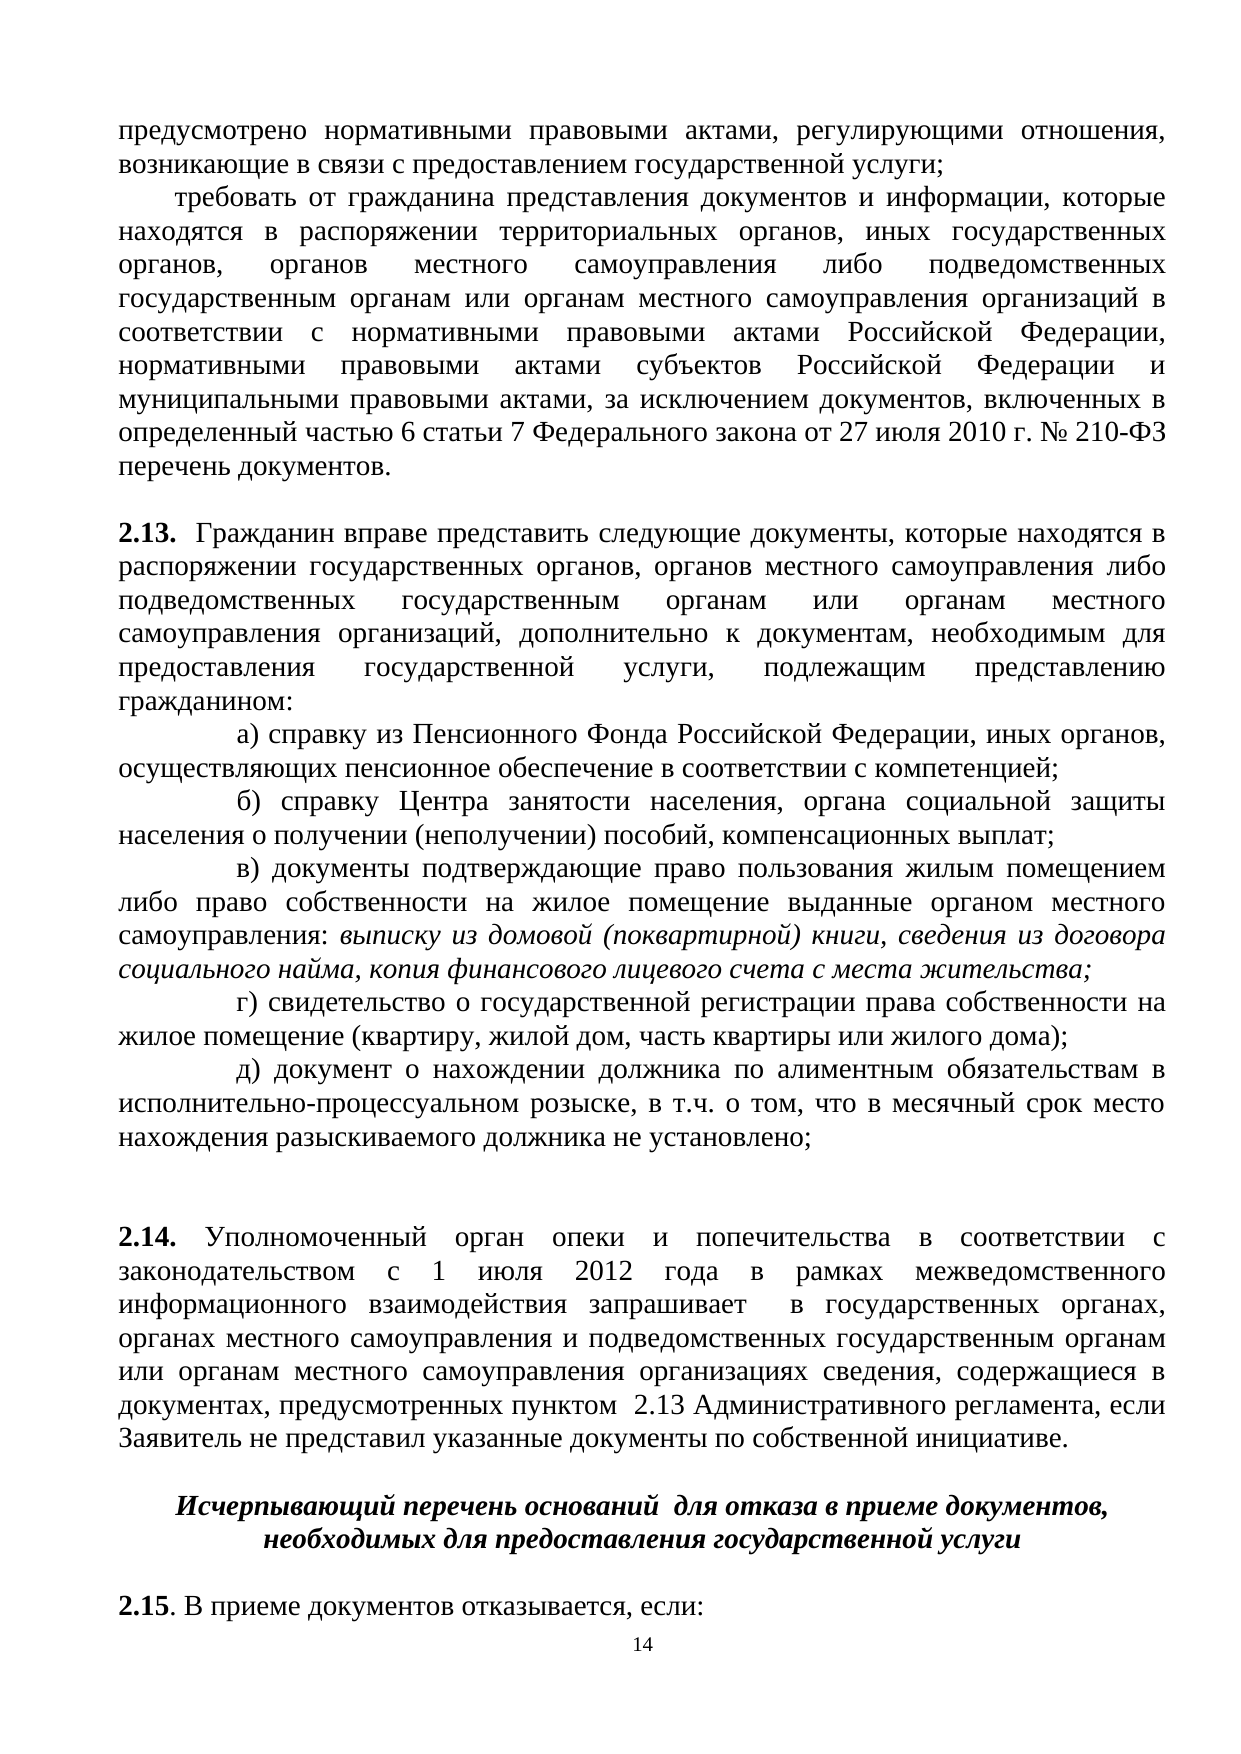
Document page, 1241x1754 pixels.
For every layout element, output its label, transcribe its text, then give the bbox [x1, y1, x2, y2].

list а) справку из Пенсионного Фонда Российской Федерации, иных органов, осуществляющих пенсионное обеспечение в соответствии с компетенцией; [118, 716, 1167, 783]
text требовать от гражданина представления документов и информации, которые находятся в распоряжении территориальных органов, иных государственных органов, органов местного самоуправления либо подведомственных государственным органам или органам местного самоуправления организаций в соответствии с нормативными правовыми актами Российской Федерации, нормативными правовыми актами субъектов Российской Федерации и муниципальными правовыми актами, за исключением документов, включенных в определенный частью 6 статьи 7 Федерального закона от 27 июля 2010 г. № 210-ФЗ перечень документов. [118, 179, 1167, 481]
text 2.14. Уполномоченный орган опеки и попечительства в соответствии с законодательством с 1 июля 2012 года в рамках межведомственного информационного взаимодействия запрашивает в государственных органах, органах местного самоуправления и подведомственных государственным органам или органам местного самоуправления организациях сведения, содержащиеся в документах, предусмотренных пунктом 2.13 Административного регламента, если Заявитель не представил указанные документы по собственной инициативе. [118, 1219, 1167, 1454]
list г) свидетельство о государственной регистрации права собственности на жилое помещение (квартиру, жилой дом, часть квартиры или жилого дома); [118, 984, 1167, 1052]
text в) документы подтверждающие право пользования жилым помещением либо право собственности на жилое помещение выданные органом местного самоуправления: выписку из домовой (поквартирной) книги, сведения из договора социального найма, копия финансового лицевого счета с места жительства; [118, 850, 1167, 984]
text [118, 112, 1167, 179]
list б) справку Центра занятости населения, органа социальной защиты населения о получении (неполучении) пособий, компенсационных выплат; [118, 783, 1167, 850]
list д) документ о нахождении должника по алиментным обязательствам в исполнительно-процессуальном розыске, в т.ч. о том, что в месячный срок место нахождения разыскиваемого должника не установлено; [118, 1052, 1167, 1152]
text необходимых для предоставления государственной услуги [118, 1521, 1167, 1555]
text Исчерпывающий перечень оснований для отказа в приеме документов, [118, 1488, 1167, 1521]
text 2.13. Гражданин вправе представить следующие документы, которые находятся в распоряжении государственных органов, органов местного самоуправления либо подведомственных государственным органам или органам местного самоуправления организаций, дополнительно к документам, необходимым для предоставления государственной услуги, подлежащим представлению гражданином: [118, 515, 1167, 716]
text 2.15. В приеме документов отказывается, если: [118, 1588, 1167, 1622]
